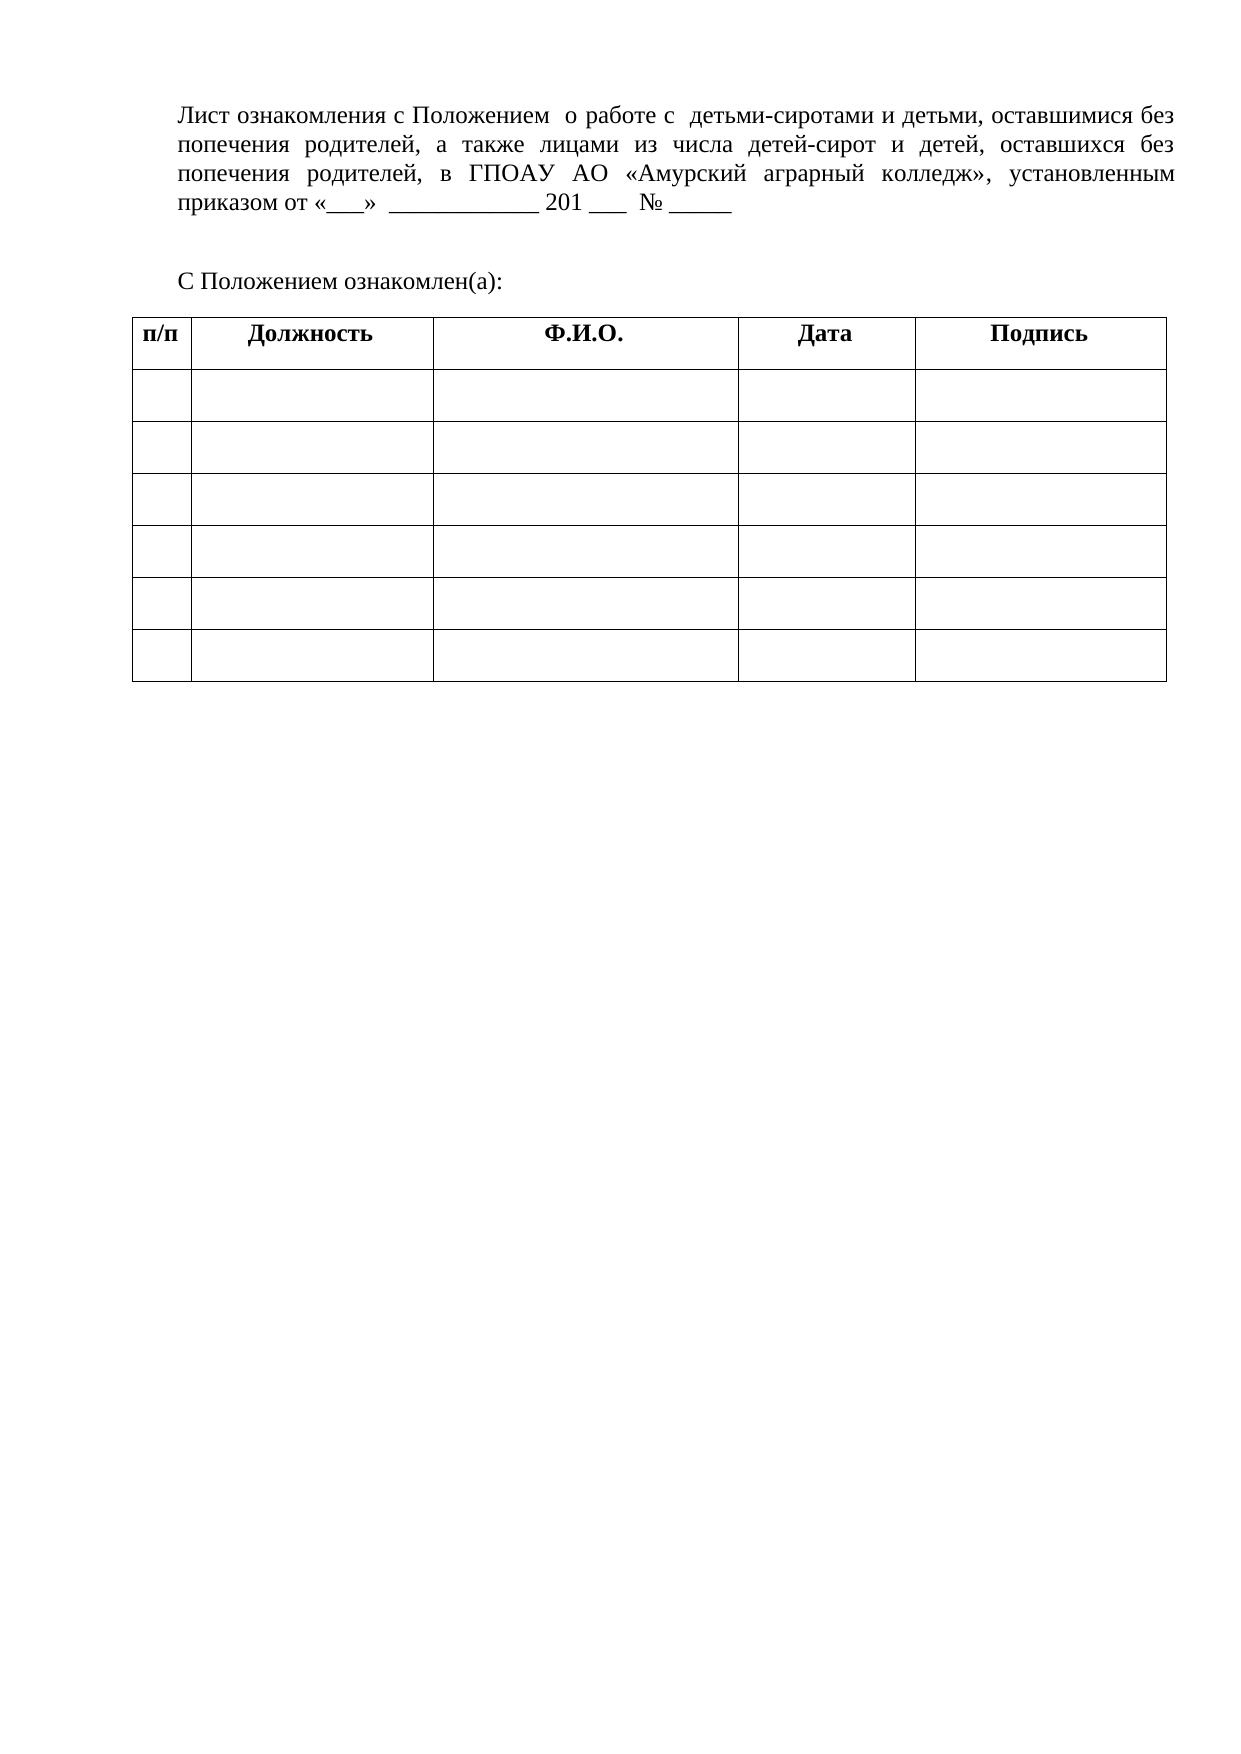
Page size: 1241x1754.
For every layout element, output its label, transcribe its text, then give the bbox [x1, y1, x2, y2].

table_header Дата [739, 318, 915, 369]
table_cell [739, 578, 915, 629]
table_header Подпись [916, 318, 1166, 369]
table_cell [434, 578, 738, 629]
table_cell [739, 526, 915, 577]
table_cell [739, 422, 915, 473]
table_cell [192, 526, 433, 577]
table_cell [434, 474, 738, 525]
table_cell [739, 630, 915, 681]
table_header Должность [192, 318, 433, 369]
table_cell [192, 422, 433, 473]
table_header Ф.И.О. [434, 318, 738, 369]
table_cell [434, 630, 738, 681]
table_cell [192, 474, 433, 525]
table_header п/п [133, 318, 191, 369]
text Лист ознакомления с Положением о работе с детьми-сиротами и детьми, оставшимися без попечения родителей, а также лицами из числа детей-сирот и детей, оставшихся без попечения родителей, в ГПОАУ АО «Амурский аграрный колледж», установленным приказом от «___» ____________ 201 ___ № _____ [177, 100, 1175, 215]
table_cell [133, 526, 191, 577]
table_cell [133, 630, 191, 681]
table_cell [739, 370, 915, 421]
table_cell [133, 474, 191, 525]
table_cell [916, 578, 1166, 629]
table_cell [916, 630, 1166, 681]
table_cell [133, 578, 191, 629]
table_cell [916, 422, 1166, 473]
table_cell [192, 370, 433, 421]
table_cell [192, 578, 433, 629]
table_cell [916, 370, 1166, 421]
table_cell [133, 422, 191, 473]
table_cell [916, 526, 1166, 577]
table_cell [739, 474, 915, 525]
table_cell [192, 630, 433, 681]
table_cell [434, 526, 738, 577]
table_cell [133, 370, 191, 421]
table_cell [916, 474, 1166, 525]
text С Положением ознакомлен(а): [177, 266, 1175, 295]
table_cell [434, 370, 738, 421]
table_cell [434, 422, 738, 473]
